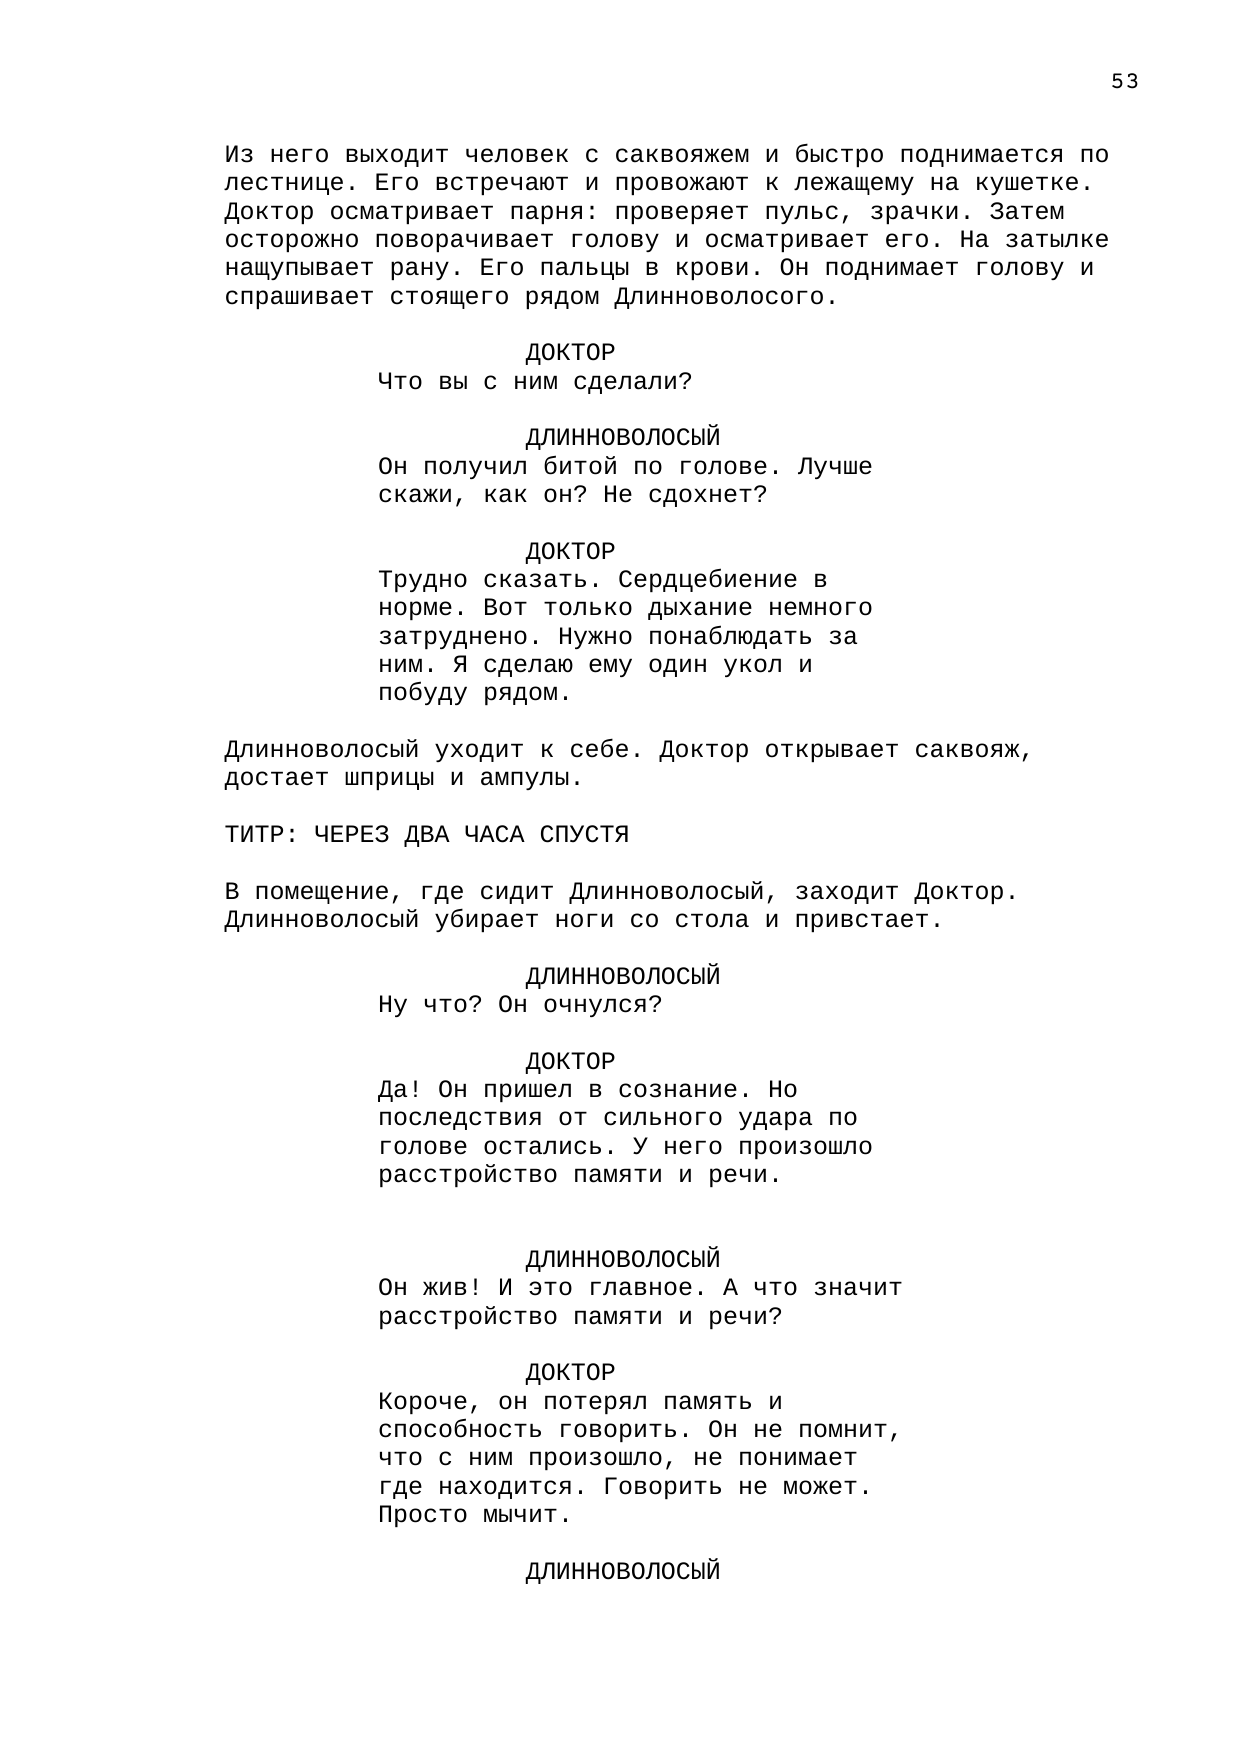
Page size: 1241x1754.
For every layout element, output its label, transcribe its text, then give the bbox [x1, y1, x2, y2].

text Он жив! И это главное. А что значит расстройство памяти и речи? [378, 1275, 904, 1332]
text ДЛИННОВОЛОСЫЙ [526, 1247, 1107, 1275]
text В помещение, где сидит Длинноволосый, заходит Доктор. Длинноволосый убирает ноги со стола и привстает. [224, 878, 1140, 935]
text Короче, он потерял память и способность говорить. Он не помнит, что с ним произошло, не понимает где находится. Говорить не может. Просто мычит. [378, 1388, 904, 1530]
text Да! Он пришел в сознание. Но последствия от сильного удара по голове остались. У него произошло расстройство памяти и речи. [378, 1077, 904, 1190]
text Длинноволосый уходит к себе. Доктор открывает саквояж, достает шприцы и ампулы. [224, 737, 1140, 793]
text ДЛИННОВОЛОСЫЙ [526, 963, 1107, 992]
text ДЛИННОВОЛОСЫЙ [526, 425, 1107, 453]
text ДОКТОР [526, 1048, 1107, 1077]
text ДЛИННОВОЛОСЫЙ [526, 1558, 1107, 1587]
text ДОКТОР [526, 340, 1107, 368]
text Что вы с ним сделали? [378, 368, 904, 397]
text ТИТР: ЧЕРЕЗ ДВА ЧАСА СПУСТЯ [224, 822, 1140, 850]
text Ну что? Он очнулся? [378, 992, 904, 1020]
text Он получил битой по голове. Лучше скажи, как он? Не сдохнет? [378, 453, 904, 510]
text Трудно сказать. Сердцебиение в норме. Вот только дыхание немного затруднено. Нужно понаблюдать за ним. Я сделаю ему один укол и побуду рядом. [378, 567, 904, 708]
text ДОКТОР [526, 1360, 1107, 1388]
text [224, 142, 1140, 312]
text ДОКТОР [526, 538, 1107, 567]
